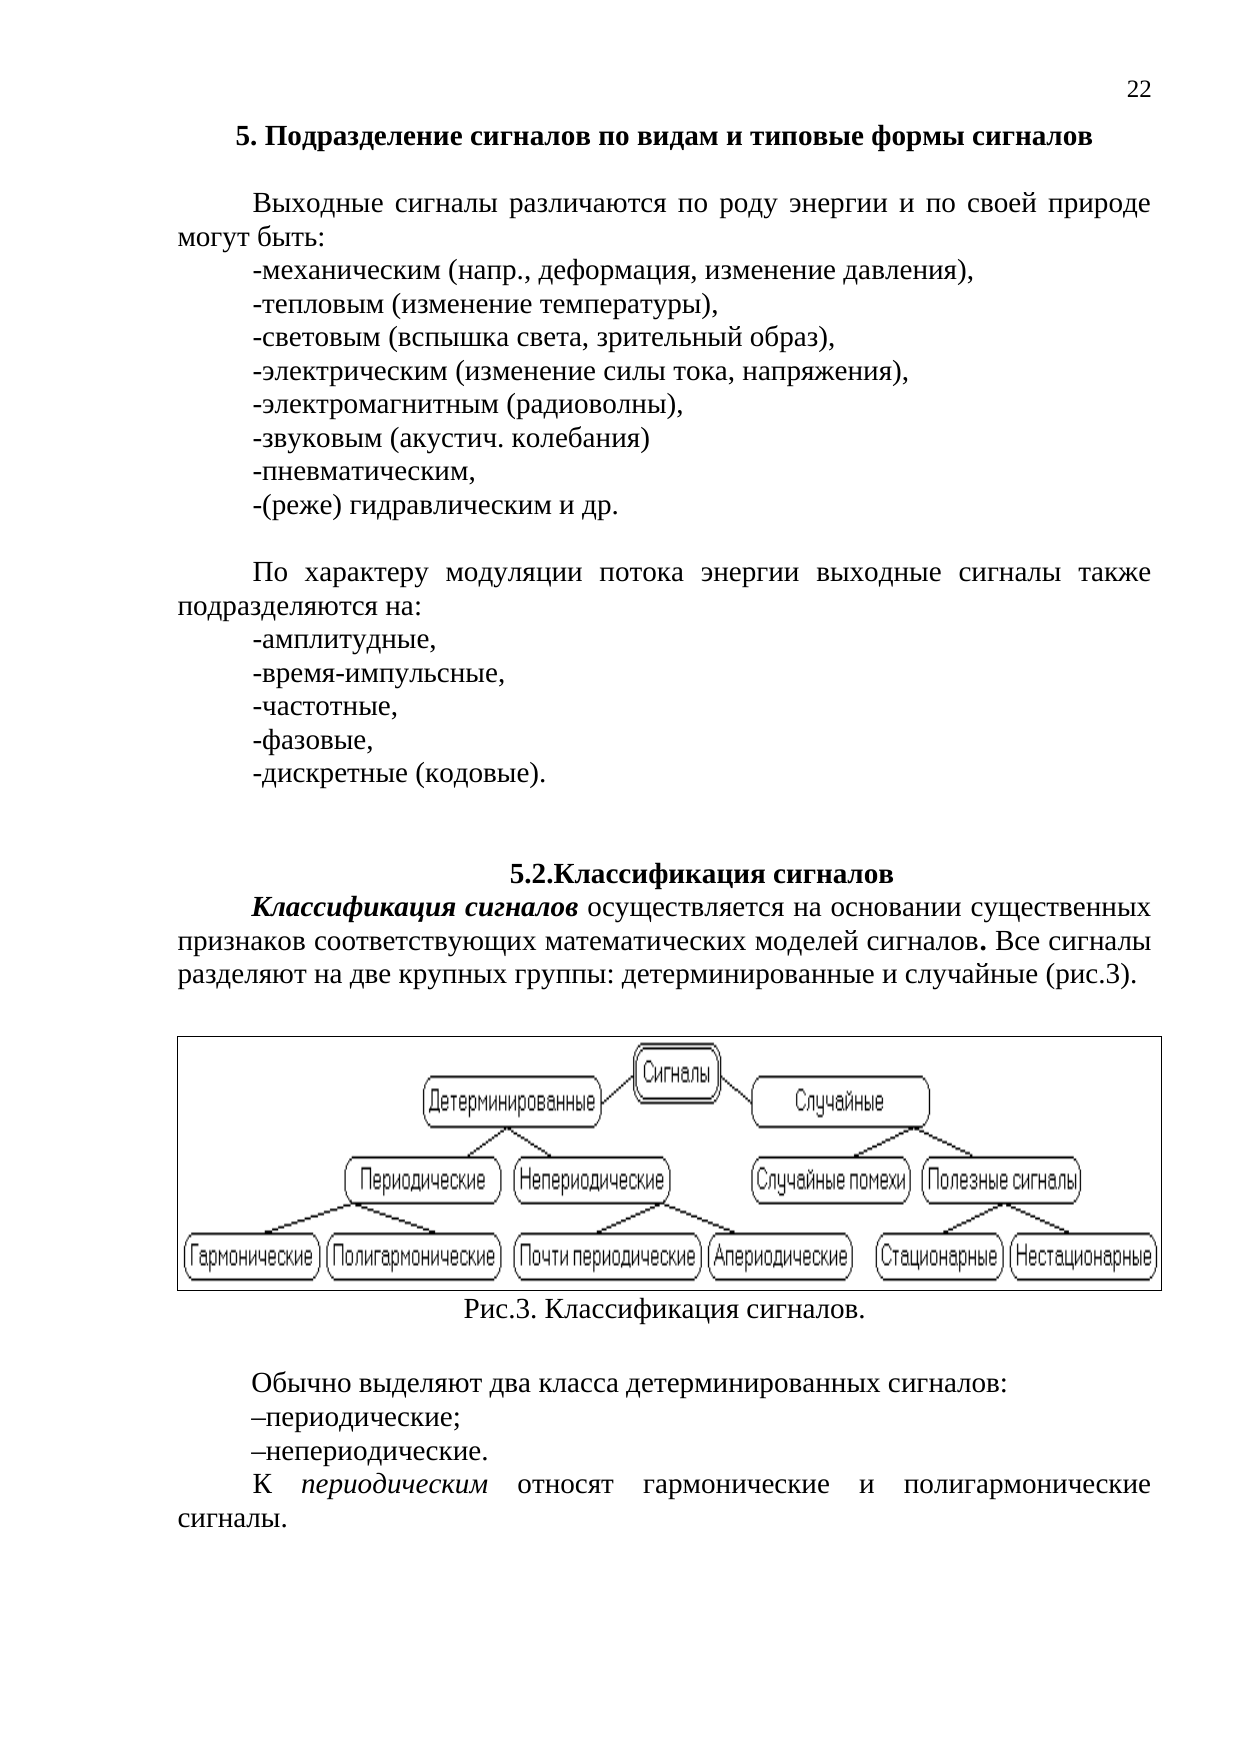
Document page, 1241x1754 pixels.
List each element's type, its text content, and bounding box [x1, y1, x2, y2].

text -амплитудные, [177, 621, 1152, 655]
text Выходные сигналы различаются по роду энергии и по своей природе могут быть: [177, 185, 1152, 252]
text -время-импульсные, [177, 655, 1152, 688]
text -электромагнитным (радиоволны), [177, 386, 1152, 420]
text -механическим (напр., деформация, изменение давления), [177, 252, 1152, 286]
text -электрическим (изменение силы тока, напряжения), [177, 353, 1152, 386]
text -фазовые, [177, 722, 1152, 755]
text 5.2.Классификация сигналов [177, 856, 1152, 889]
text –периодические; [177, 1399, 1152, 1433]
text -тепловым (изменение температуры), [177, 286, 1152, 319]
text -звуковым (акустич. колебания) [177, 420, 1152, 453]
text Обычно выделяют два класса детерминированных сигналов: [177, 1366, 1152, 1399]
text К периодическим относят гармонические и полигармонические сигналы. [177, 1466, 1152, 1533]
text -пневматическим, [177, 453, 1152, 487]
text -дискретные (кодовые). [177, 755, 1152, 789]
text -(реже) гидравлическим и др. [177, 487, 1152, 521]
text По характеру модуляции потока энергии выходные сигналы также подразделяются на: [177, 554, 1152, 621]
text -частотные, [177, 688, 1152, 722]
text –непериодические. [177, 1433, 1152, 1466]
text Рис.3. Классификация сигналов. [177, 1291, 1152, 1324]
text -световым (вспышка света, зрительный образ), [177, 319, 1152, 353]
text 5. Подразделение сигналов по видам и типовые формы сигналов [177, 118, 1152, 152]
text Классификация сигналов осуществляется на основании существенных признаков соответствующих математических моделей сигналов. Все сигналы разделяют на две крупных группы: детерминированные и случайные (рис.3). [177, 889, 1152, 990]
picture [178, 1037, 1161, 1290]
